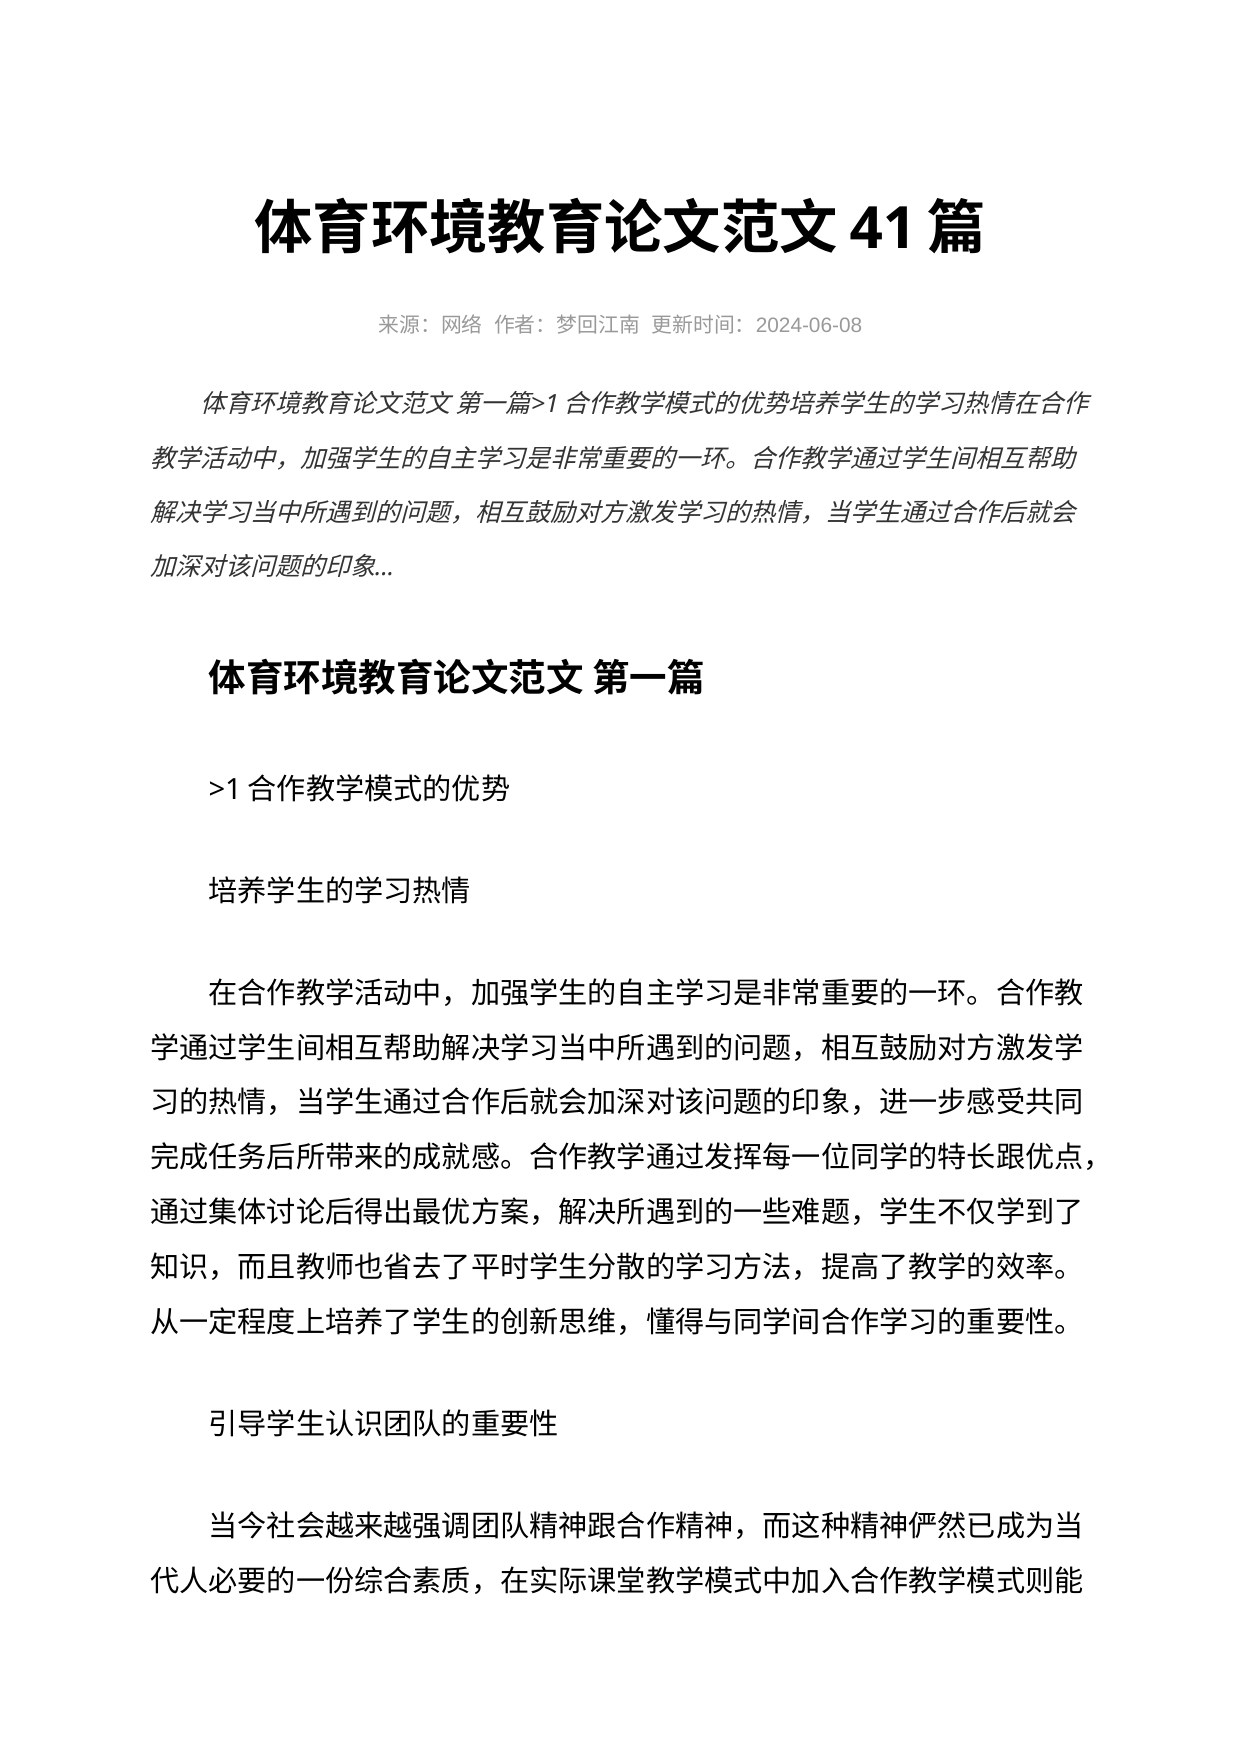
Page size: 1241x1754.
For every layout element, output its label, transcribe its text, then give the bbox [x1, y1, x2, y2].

text 来源：网络 作者：梦回江南 更新时间：2024-06-08 [150, 313, 1090, 337]
text 在合作教学活动中，加强学生的自主学习是非常重要的一环。合作教学通过学生间相互帮助解决学习当中所遇到的问题，相互鼓励对方激发学习的热情，当学生通过合作后就会加深对该问题的印象，进一步感受共同完成任务后所带来的成就感。合作教学通过发挥每一位同学的特长跟优点，通过集体讨论后得出最优方案，解决所遇到的一些难题，学生不仅学到了知识，而且教师也省去了平时学生分散的学习方法，提高了教学的效率。从一定程度上培养了学生的创新思维，懂得与同学间合作学习的重要性。 [150, 969, 1090, 1341]
text 体育环境教育论文范文 第一篇 [150, 648, 1090, 702]
text 培养学生的学习热情 [150, 867, 1090, 910]
text >1合作教学模式的优势 [150, 766, 1090, 808]
subtitle 体育环境教育论文范文41篇 [150, 181, 1090, 266]
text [150, 1502, 1090, 1599]
text 引导学生认识团队的重要性 [150, 1400, 1090, 1443]
text 体育环境教育论文范文 第一篇>1合作教学模式的优势培养学生的学习热情在合作教学活动中，加强学生的自主学习是非常重要的一环。合作教学通过学生间相互帮助解决学习当中所遇到的问题，相互鼓励对方激发学习的热情，当学生通过合作后就会加深对该问题的印象... [150, 384, 1090, 583]
